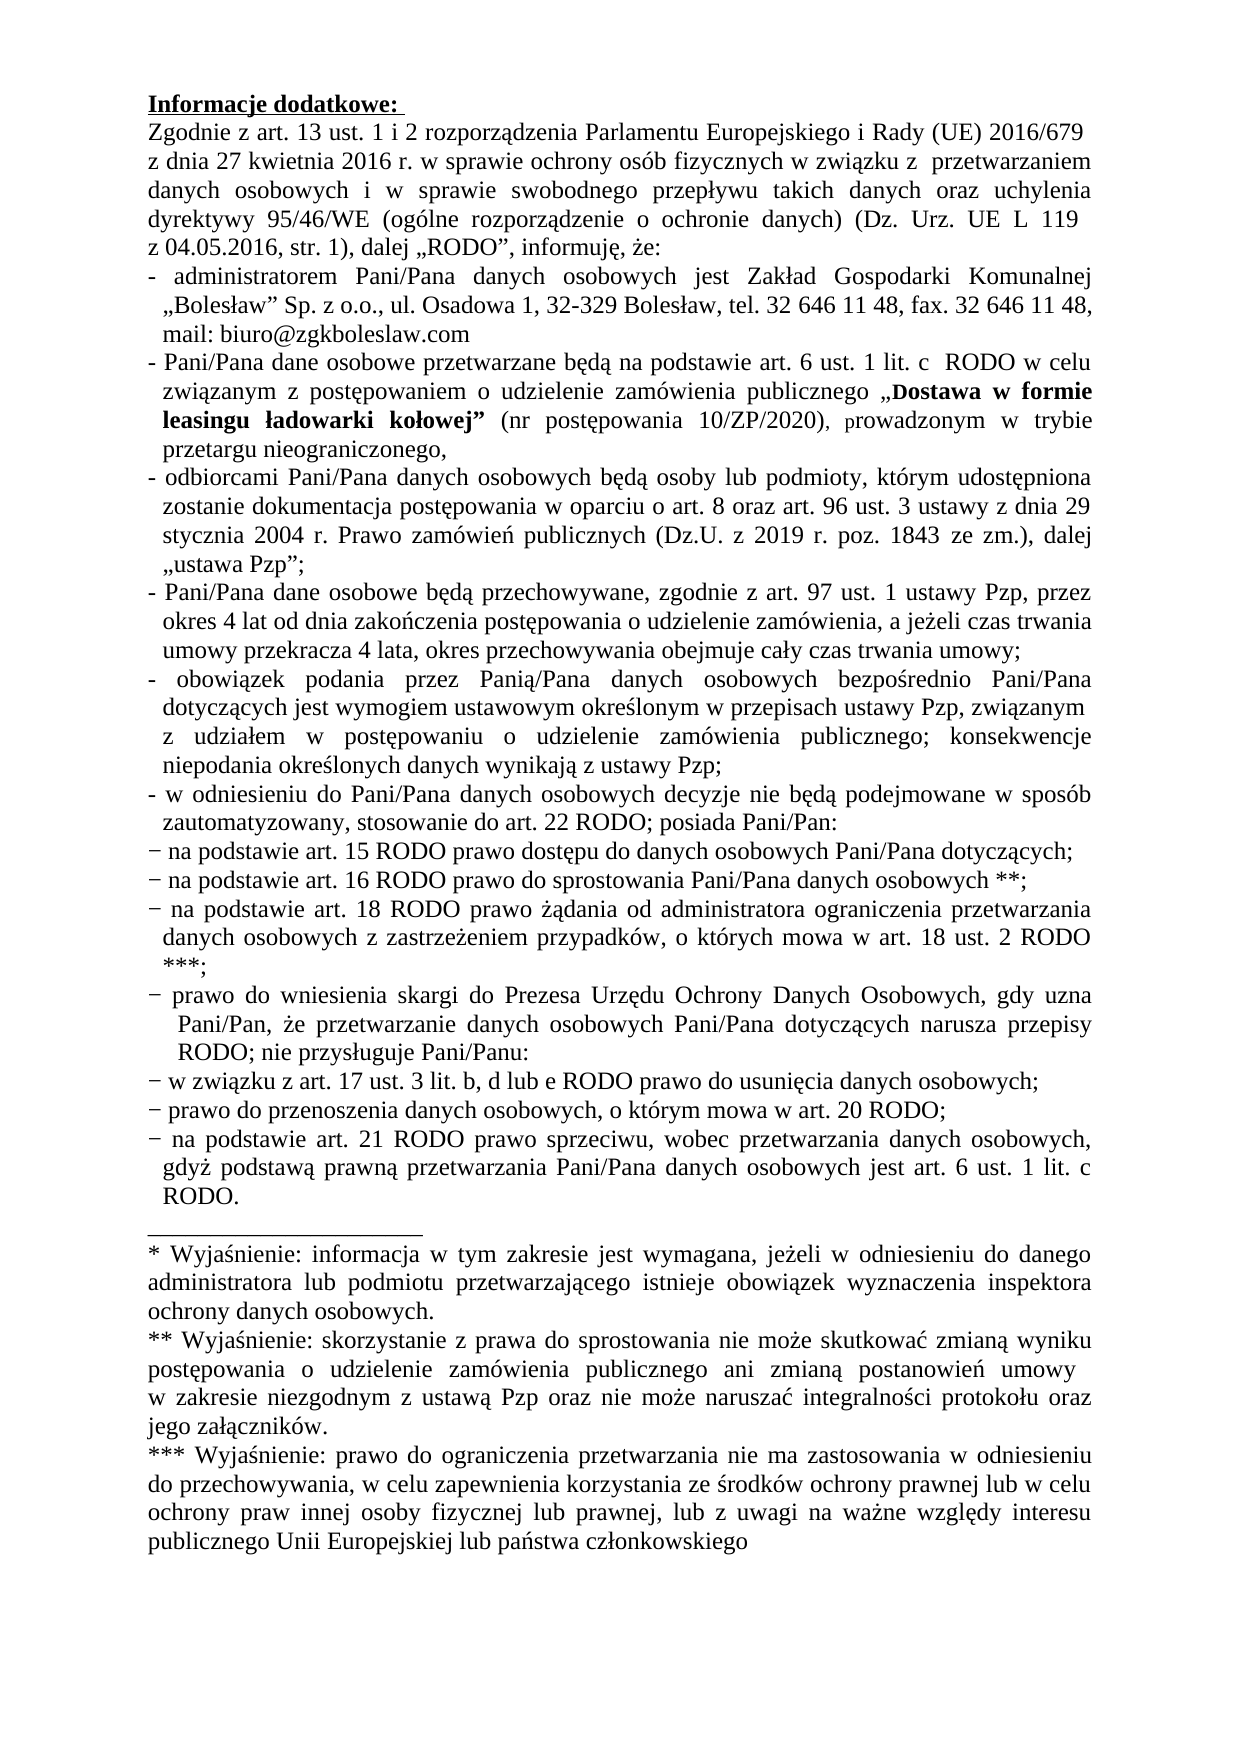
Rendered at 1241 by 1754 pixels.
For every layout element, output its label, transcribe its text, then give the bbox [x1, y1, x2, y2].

text − na podstawie art. 15 RODO prawo dostępu do danych osobowych Pani/Pana dotyczących; [148, 836, 1093, 865]
text ______________________ [148, 1210, 1093, 1239]
text - Pani/Pana dane osobowe przetwarzane będą na podstawie art. 6 ust. 1 lit. c RODO w celu związanym z postępowaniem o udzielenie zamówienia publicznego „Dostawa w formie leasingu ładowarki kołowej” (nr postępowania 10/ZP/2020), prowadzonym w trybie przetargu nieograniczonego, [148, 347, 1093, 462]
text - administratorem Pani/Pana danych osobowych jest Zakład Gospodarki Komunalnej „Bolesław” Sp. z o.o., ul. Osadowa 1, 32-329 Bolesław, tel. 32 646 11 48, fax. 32 646 11 48, mail: biuro@zgkboleslaw.com [148, 261, 1093, 347]
text Informacje dodatkowe: [148, 89, 1093, 117]
text ** Wyjaśnienie: skorzystanie z prawa do sprostowania nie może skutkować zmianą wyniku postępowania o udzielenie zamówienia publicznego ani zmianą postanowień umowy w zakresie niezgodnym z ustawą Pzp oraz nie może naruszać integralności protokołu oraz jego załączników. [148, 1325, 1093, 1440]
text − prawo do przenoszenia danych osobowych, o którym mowa w art. 20 RODO; [148, 1095, 1093, 1124]
text − prawo do wniesienia skargi do Prezesa Urzędu Ochrony Danych Osobowych, gdy uzna Pani/Pan, że przetwarzanie danych osobowych Pani/Pana dotyczących narusza przepisy RODO; nie przysługuje Pani/Panu: [148, 980, 1093, 1066]
text - Pani/Pana dane osobowe będą przechowywane, zgodnie z art. 97 ust. 1 ustawy Pzp, przez okres 4 lat od dnia zakończenia postępowania o udzielenie zamówienia, a jeżeli czas trwania umowy przekracza 4 lata, okres przechowywania obejmuje cały czas trwania umowy; [148, 577, 1093, 664]
text − na podstawie art. 16 RODO prawo do sprostowania Pani/Pana danych osobowych **; [148, 865, 1093, 894]
text − na podstawie art. 18 RODO prawo żądania od administratora ograniczenia przetwarzania danych osobowych z zastrzeżeniem przypadków, o których mowa w art. 18 ust. 2 RODO ***; [148, 894, 1093, 980]
text * Wyjaśnienie: informacja w tym zakresie jest wymagana, jeżeli w odniesieniu do danego administratora lub podmiotu przetwarzającego istnieje obowiązek wyznaczenia inspektora ochrony danych osobowych. [148, 1239, 1093, 1325]
text *** Wyjaśnienie: prawo do ograniczenia przetwarzania nie ma zastosowania w odniesieniu do przechowywania, w celu zapewnienia korzystania ze środków ochrony prawnej lub w celu ochrony praw innej osoby fizycznej lub prawnej, lub z uwagi na ważne względy interesu publicznego Unii Europejskiej lub państwa członkowskiego [148, 1440, 1093, 1555]
text - odbiorcami Pani/Pana danych osobowych będą osoby lub podmioty, którym udostępniona zostanie dokumentacja postępowania w oparciu o art. 8 oraz art. 96 ust. 3 ustawy z dnia 29 stycznia 2004 r. Prawo zamówień publicznych (Dz.U. z 2019 r. poz. 1843 ze zm.), dalej „ustawa Pzp”; [148, 462, 1093, 577]
text − na podstawie art. 21 RODO prawo sprzeciwu, wobec przetwarzania danych osobowych, gdyż podstawą prawną przetwarzania Pani/Pana danych osobowych jest art. 6 ust. 1 lit. c RODO. [148, 1124, 1093, 1210]
text − w związku z art. 17 ust. 3 lit. b, d lub e RODO prawo do usunięcia danych osobowych; [148, 1066, 1093, 1095]
text - w odniesieniu do Pani/Pana danych osobowych decyzje nie będą podejmowane w sposób zautomatyzowany, stosowanie do art. 22 RODO; posiada Pani/Pan: [148, 779, 1093, 836]
text Zgodnie z art. 13 ust. 1 i 2 rozporządzenia Parlamentu Europejskiego i Rady (UE) 2016/679 z dnia 27 kwietnia 2016 r. w sprawie ochrony osób fizycznych w związku z przetwarzaniem danych osobowych i w sprawie swobodnego przepływu takich danych oraz uchylenia dyrektywy 95/46/WE (ogólne rozporządzenie o ochronie danych) (Dz. Urz. UE L 119 z 04.05.2016, str. 1), dalej „RODO”, informuję, że: [148, 117, 1093, 261]
text - obowiązek podania przez Panią/Pana danych osobowych bezpośrednio Pani/Pana dotyczących jest wymogiem ustawowym określonym w przepisach ustawy Pzp, związanym z udziałem w postępowaniu o udzielenie zamówienia publicznego; konsekwencje niepodania określonych danych wynikają z ustawy Pzp; [148, 664, 1093, 779]
